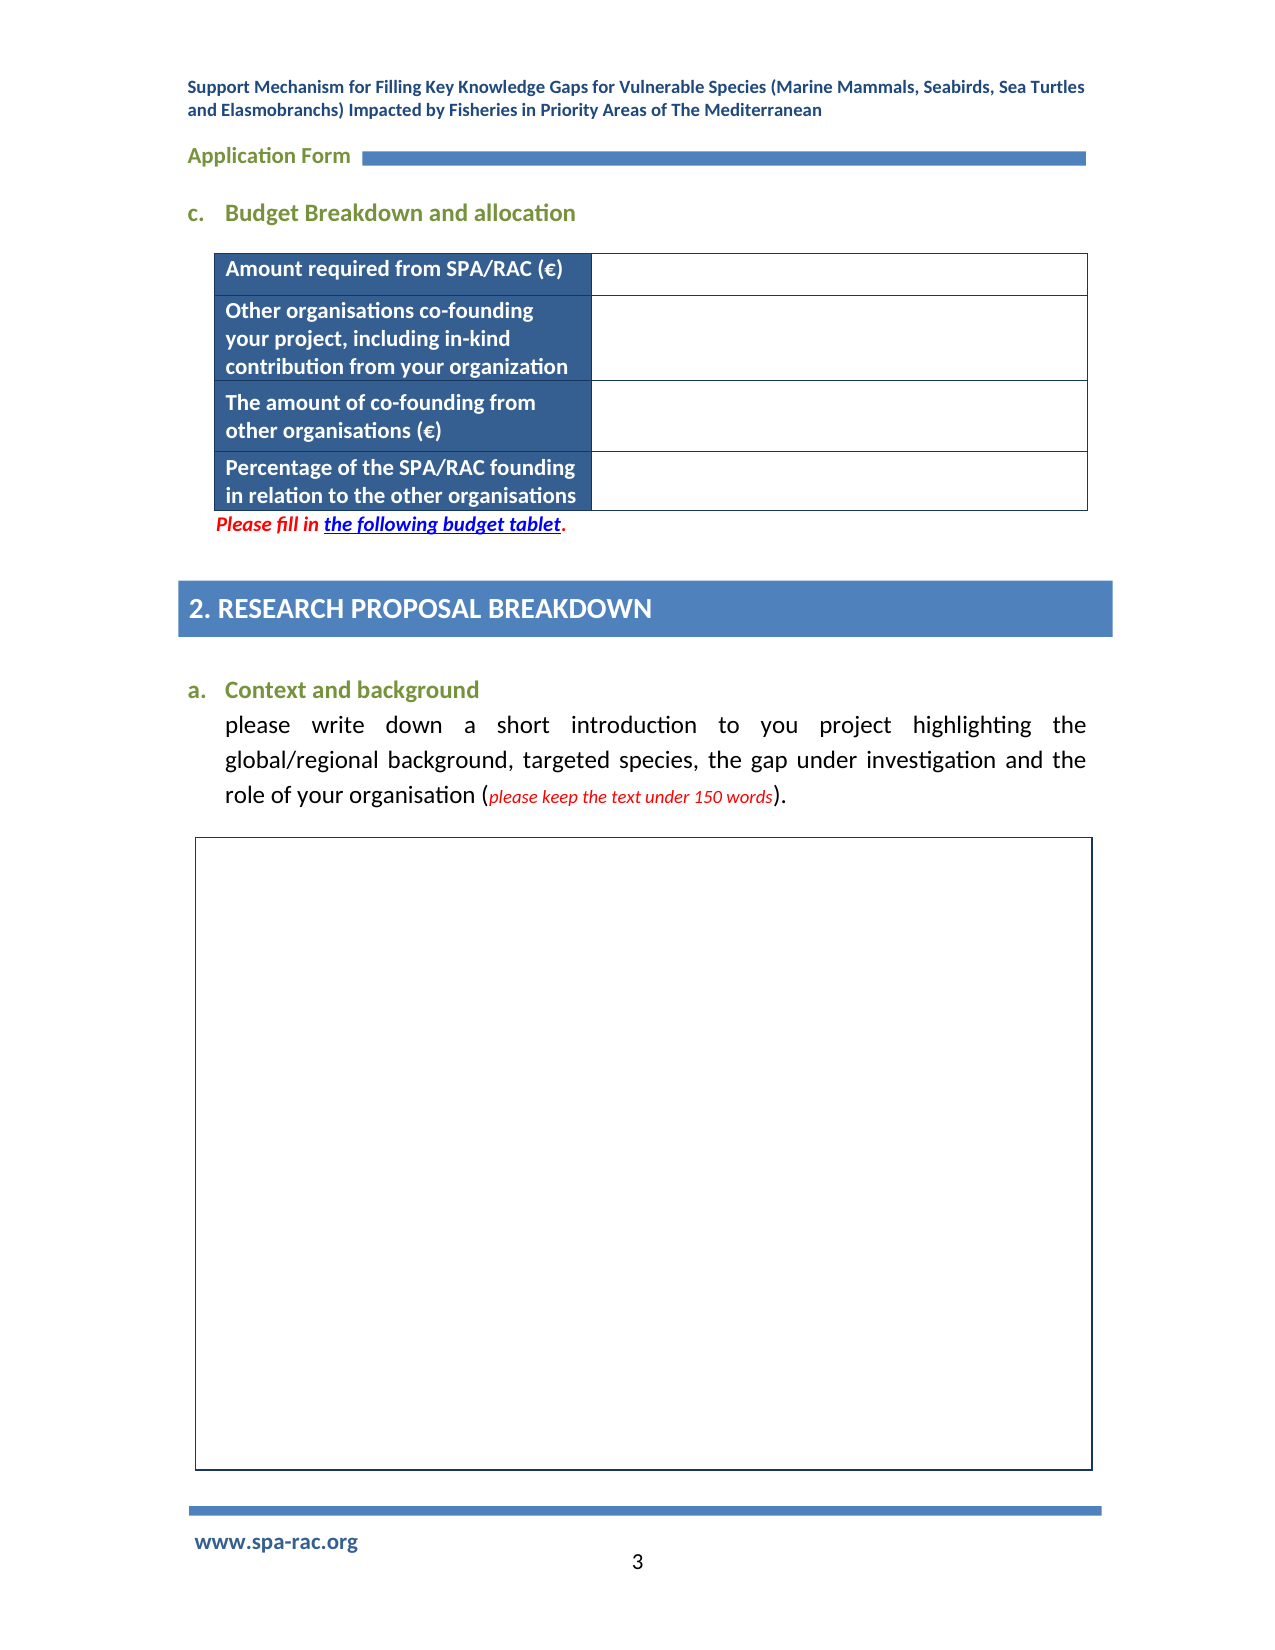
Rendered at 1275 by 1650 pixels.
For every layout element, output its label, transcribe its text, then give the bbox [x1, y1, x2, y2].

list Budget Breakdown and allocation [187, 197, 1087, 228]
table_cell [592, 296, 1087, 380]
table_cell Other organisations co-founding your project, including in-kind contribution from your organization [215, 296, 591, 380]
table_cell [592, 381, 1087, 451]
list Context and background [187, 674, 1087, 704]
list please write down a short introduction to you project highlighting the global/regional background, targeted species, the gap under investigation and the role of your organisation (please keep the text under 150 words). [225, 709, 1087, 809]
table_cell [592, 452, 1087, 510]
table_cell The amount of co-founding from other organisations (€) [215, 381, 591, 451]
table_header [592, 254, 1087, 295]
table_cell Percentage of the SPA/RAC founding in relation to the other organisations [215, 452, 591, 510]
table_header Amount required from SPA/RAC (€) [215, 254, 591, 295]
text Please fill in the following budget tablet. [187, 511, 1087, 537]
